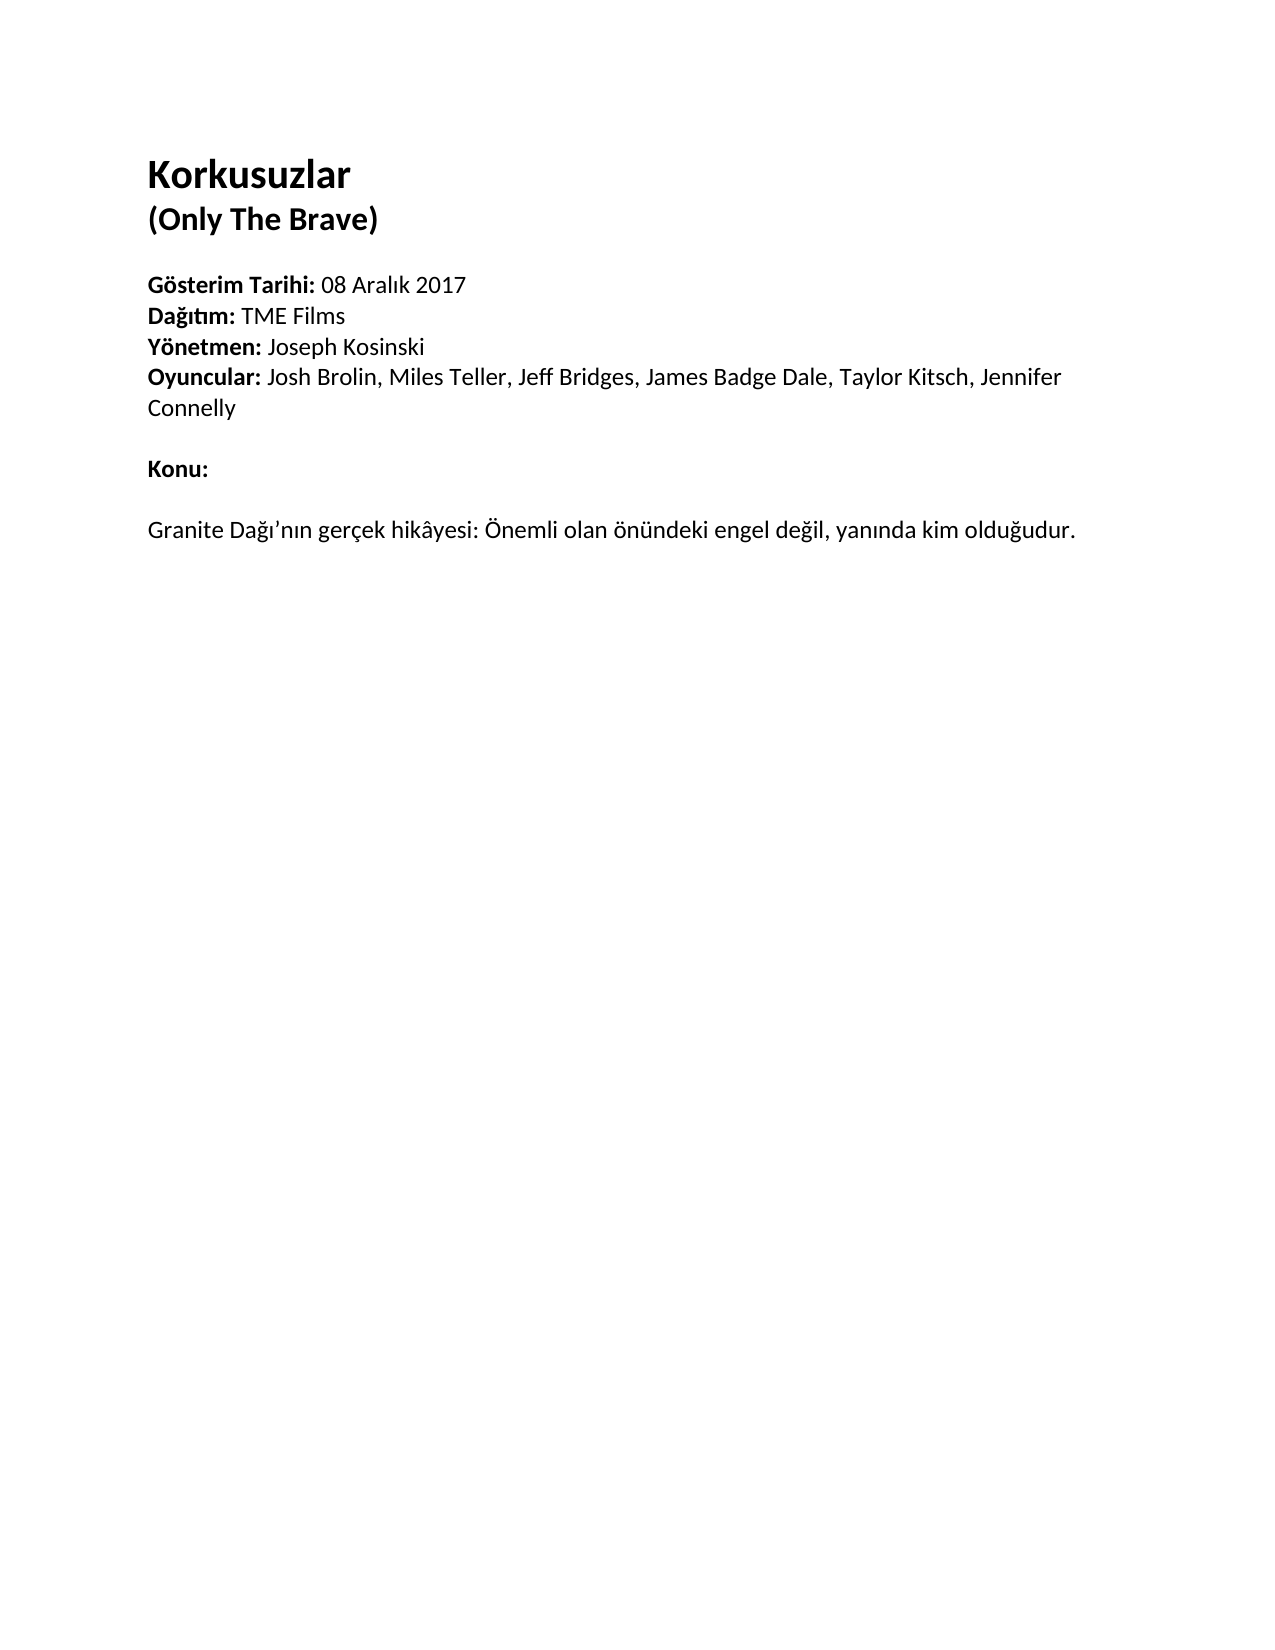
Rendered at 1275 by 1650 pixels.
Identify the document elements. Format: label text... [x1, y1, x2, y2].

text Yönetmen: Joseph Kosinski [148, 331, 1127, 361]
text Korkusuzlar [148, 148, 1127, 198]
text (Only The Brave) [148, 198, 1127, 239]
text Oyuncular: Josh Brolin, Miles Teller, Jeff Bridges, James Badge Dale, Taylor Kitsch, Jennifer Connelly [148, 361, 1127, 422]
text Gösterim Tarihi: 08 Aralık 2017 [148, 270, 1127, 300]
text Konu: [148, 453, 1127, 483]
text Dağıtım: TME Films [148, 300, 1127, 331]
text Granite Dağı’nın gerçek hikâyesi: Önemli olan önündeki engel değil, yanında kim olduğudur. [148, 514, 1127, 544]
